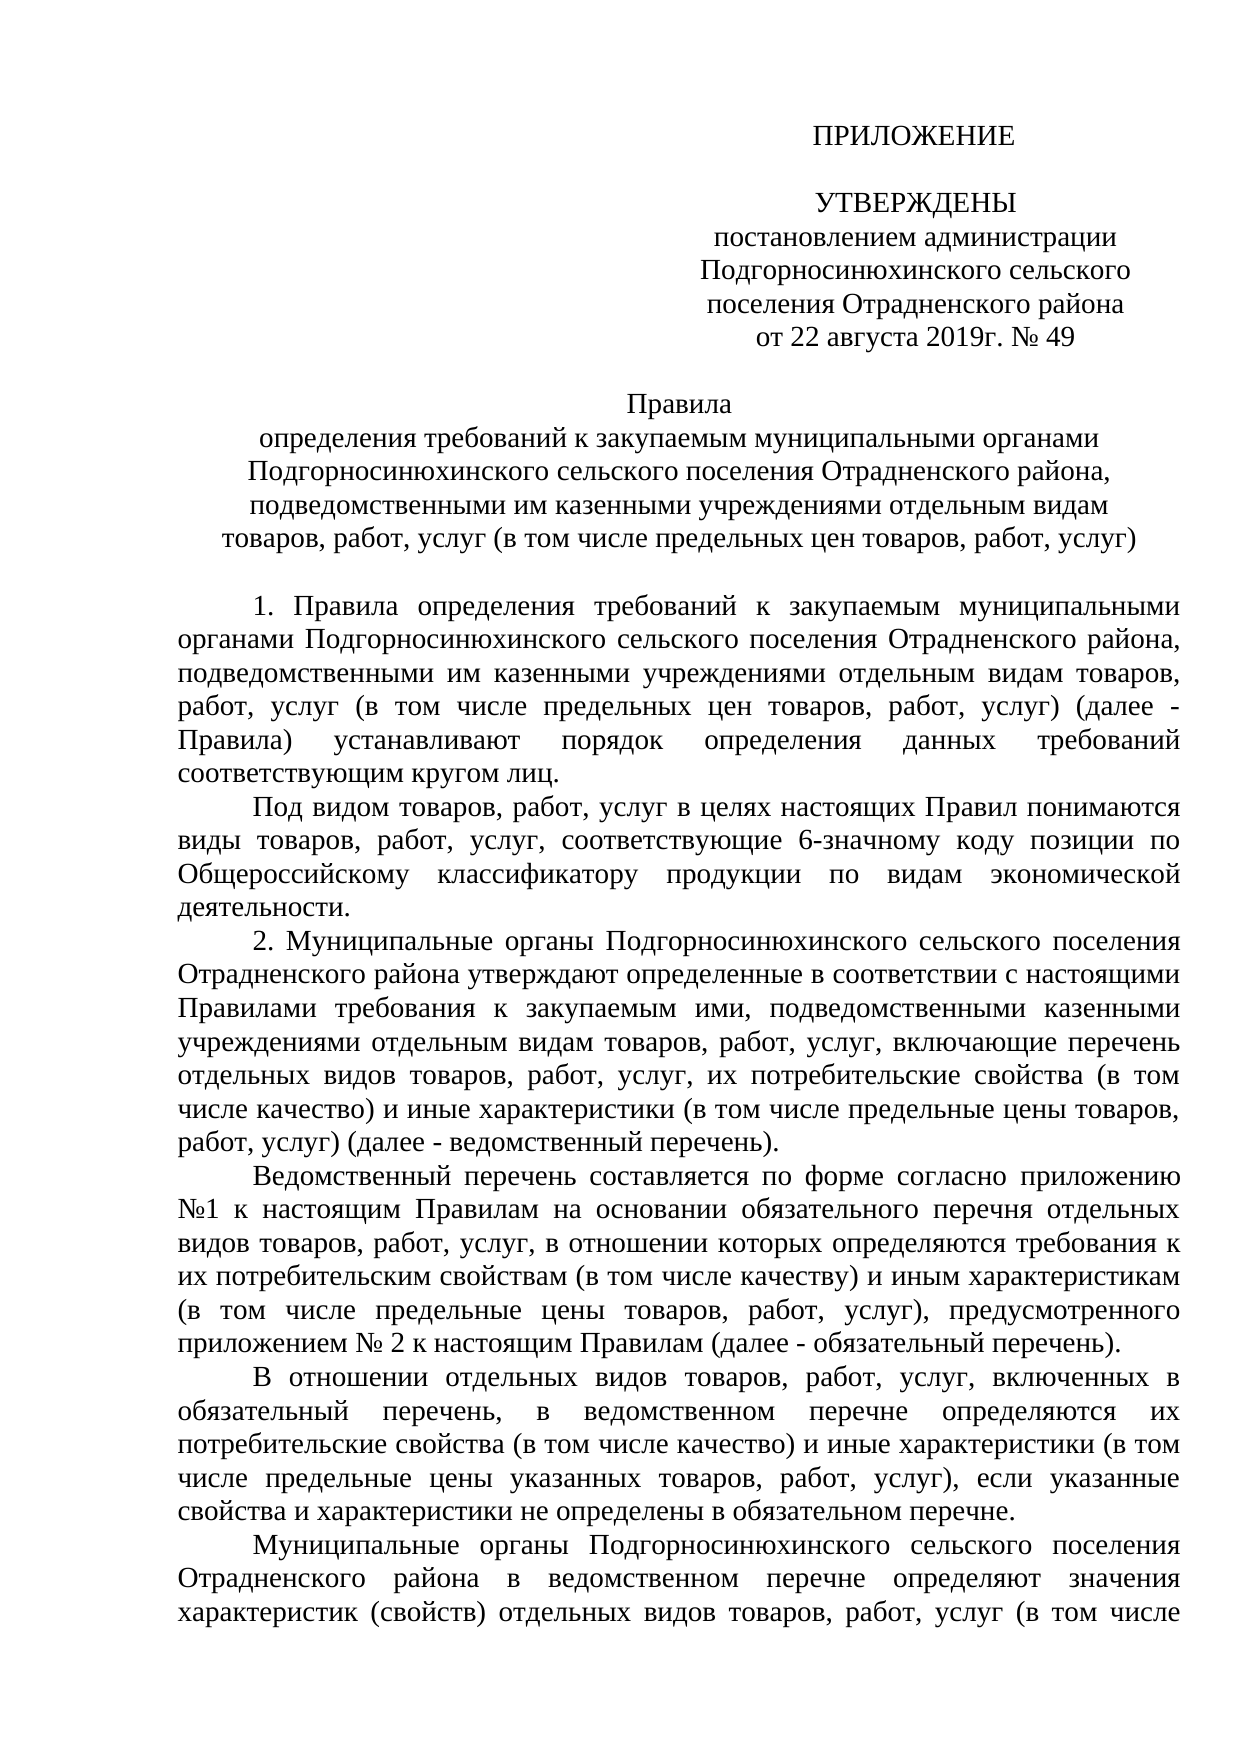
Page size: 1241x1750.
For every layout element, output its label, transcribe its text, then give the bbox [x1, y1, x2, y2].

text определения требований к закупаемым муниципальными органами [177, 420, 1181, 453]
text подведомственными им казенными учреждениями отдельным видам [177, 487, 1181, 521]
text В отношении отдельных видов товаров, работ, услуг, включенных в обязательный перечень, в ведомственном перечне определяются их потребительские свойства (в том числе качество) и иные характеристики (в том числе предельные цены указанных товаров, работ, услуг), если указанные свойства и характеристики не определены в обязательном перечне. [177, 1359, 1181, 1527]
text УТВЕРЖДЕНЫ [649, 185, 1181, 219]
text товаров, работ, услуг (в том числе предельных цен товаров, работ, услуг) [177, 521, 1181, 554]
text постановлением администрации [649, 219, 1181, 252]
text Правила [177, 386, 1181, 420]
text поселения Отрадненского района [649, 286, 1181, 319]
text Подгорносинюхинского сельского [649, 252, 1181, 286]
text 1. Правила определения требований к закупаемым муниципальными органами Подгорносинюхинского сельского поселения Отрадненского района, подведомственными им казенными учреждениями отдельным видам товаров, работ, услуг (в том числе предельных цен товаров, работ, услуг) (далее - Правила) устанавливают порядок определения данных требований соответствующим кругом лиц. [177, 588, 1181, 789]
text ПРИЛОЖЕНИЕ [812, 118, 1181, 152]
text Ведомственный перечень составляется по форме согласно приложению №1 к настоящим Правилам на основании обязательного перечня отдельных видов товаров, работ, услуг, в отношении которых определяются требования к их потребительским свойствам (в том числе качеству) и иным характеристикам (в том числе предельные цены товаров, работ, услуг), предусмотренного приложением № 2 к настоящим Правилам (далее - обязательный перечень). [177, 1158, 1181, 1359]
text Подгорносинюхинского сельского поселения Отрадненского района, [177, 453, 1181, 487]
text Под видом товаров, работ, услуг в целях настоящих Правил понимаются виды товаров, работ, услуг, соответствующие 6-значному коду позиции по Общероссийскому классификатору продукции по видам экономической деятельности. [177, 789, 1181, 923]
text 2. Муниципальные органы Подгорносинюхинского сельского поселения Отрадненского района утверждают определенные в соответствии с настоящими Правилами требования к закупаемым ими, подведомственными казенными учреждениями отдельным видам товаров, работ, услуг, включающие перечень отдельных видов товаров, работ, услуг, их потребительские свойства (в том числе качество) и иные характеристики (в том числе предельные цены товаров, работ, услуг) (далее - ведомственный перечень). [177, 923, 1181, 1158]
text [177, 1527, 1181, 1627]
text от 22 августа 2019г. № 49 [649, 319, 1181, 353]
